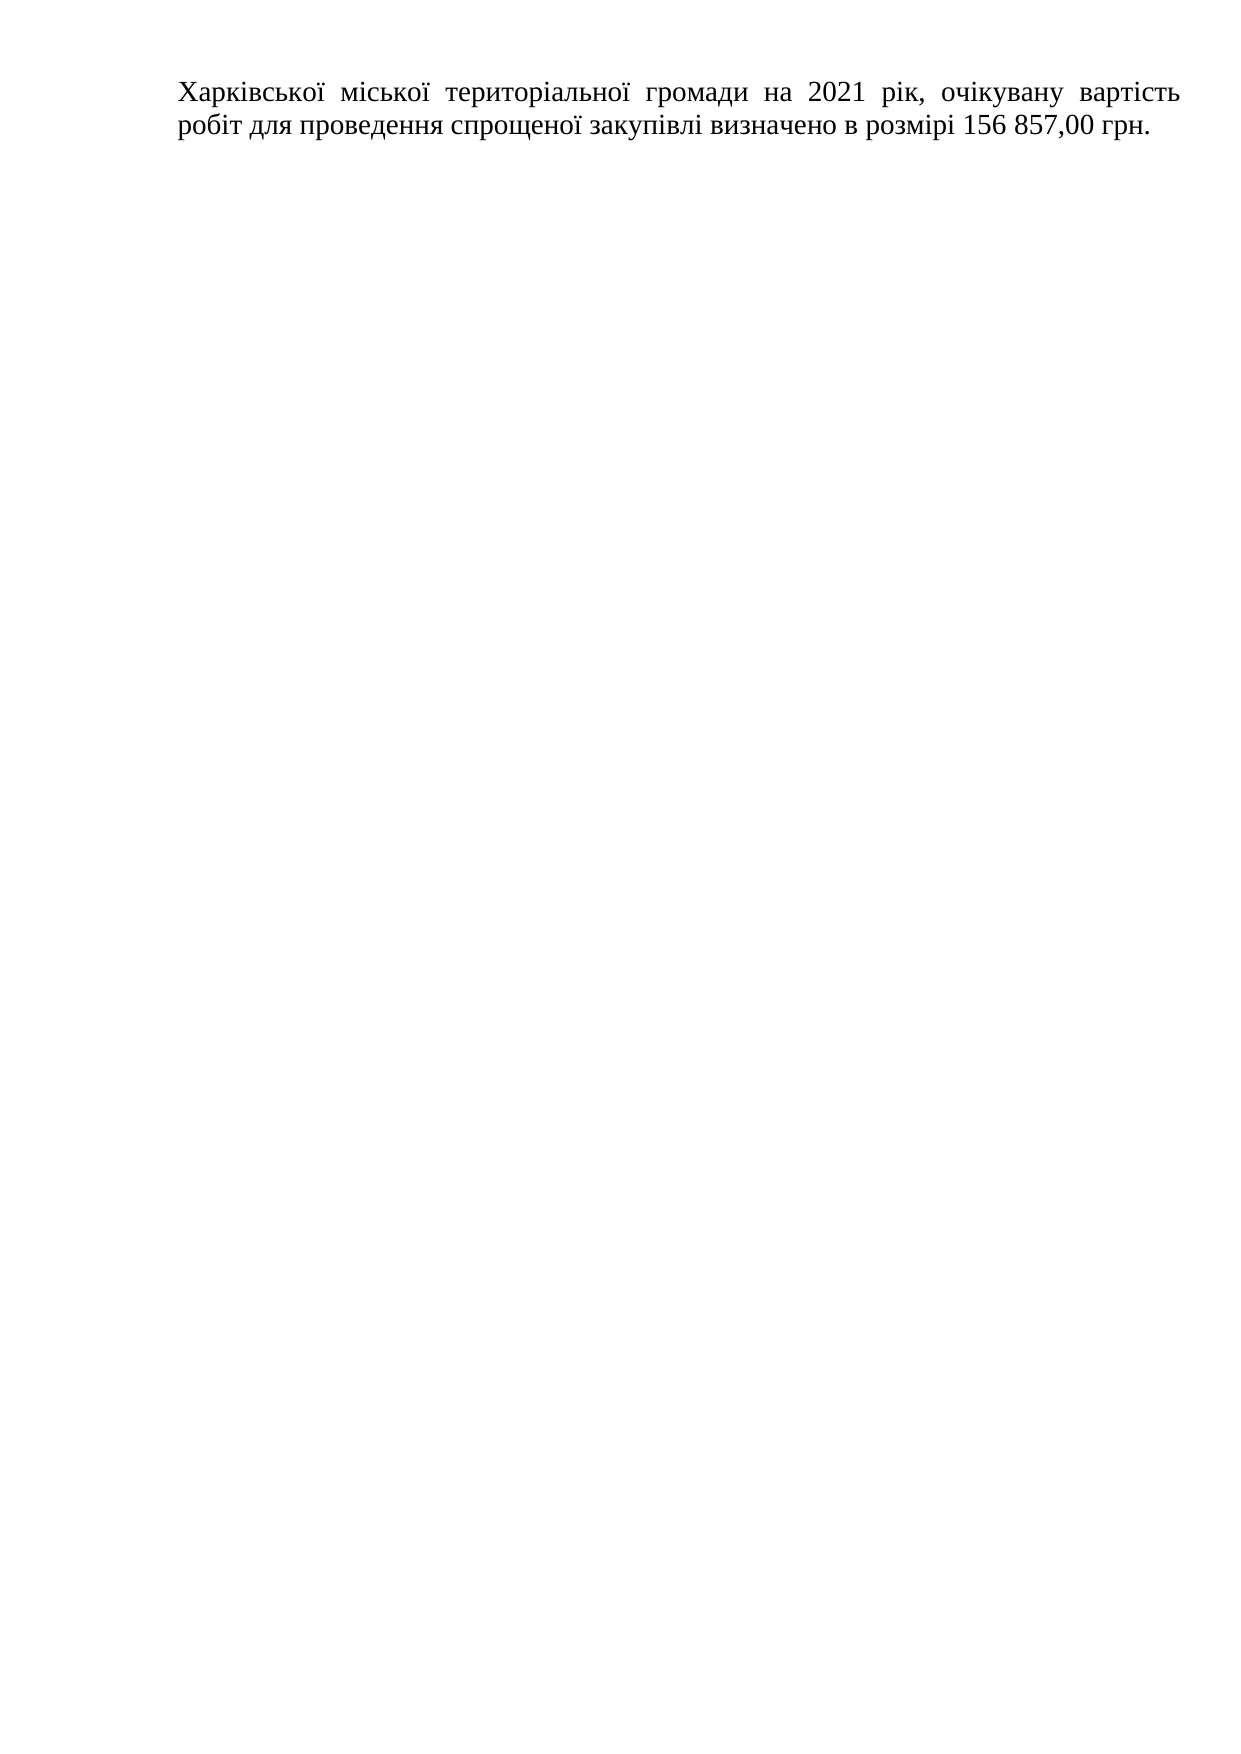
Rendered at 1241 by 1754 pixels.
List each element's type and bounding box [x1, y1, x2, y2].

text [177, 74, 1181, 141]
